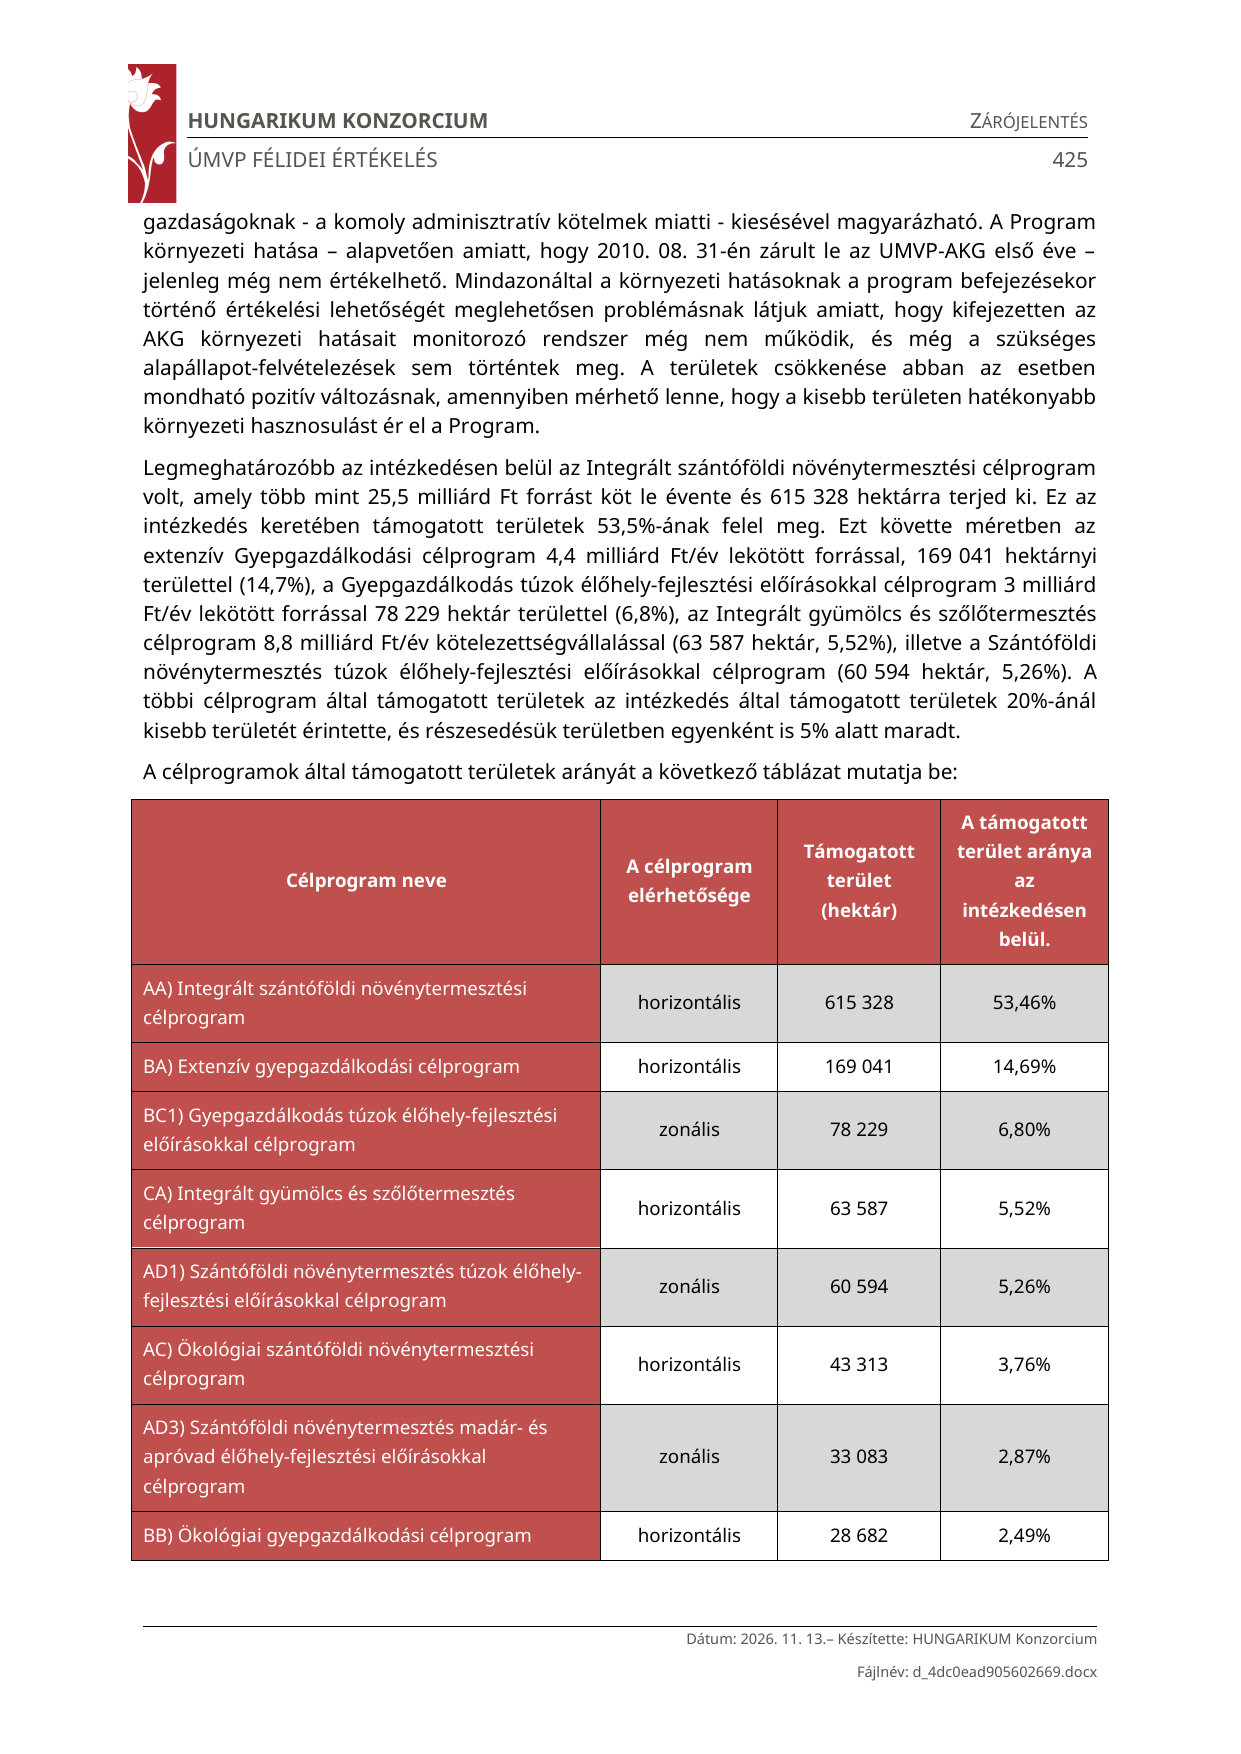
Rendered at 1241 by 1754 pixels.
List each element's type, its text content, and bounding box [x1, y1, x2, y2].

table_header Támogatott terület (hektár) [778, 800, 940, 964]
table_cell BC1) Gyepgazdálkodás túzok élőhely-fejlesztési előírásokkal célprogram [132, 1092, 600, 1169]
table_cell horizontális [601, 1327, 777, 1404]
table_cell horizontális [601, 1043, 777, 1091]
table_cell AA) Integrált szántóföldi növénytermesztési célprogram [132, 965, 600, 1042]
table_cell 169 041 [778, 1043, 940, 1091]
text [143, 207, 1097, 440]
table_cell 14,69% [941, 1043, 1108, 1091]
table_cell 53,46% [941, 965, 1108, 1042]
table_cell 78 229 [778, 1092, 940, 1169]
table_cell AD3) Szántóföldi növénytermesztés madár- és apróvad élőhely-fejlesztési előírásokkal célprogram [132, 1405, 600, 1511]
table_cell 43 313 [778, 1327, 940, 1404]
table_cell AC) Ökológiai szántóföldi növénytermesztési célprogram [132, 1327, 600, 1404]
table_header A célprogram elérhetősége [601, 800, 777, 964]
table_cell zonális [601, 1249, 777, 1326]
table_cell horizontális [601, 965, 777, 1042]
table_cell 63 587 [778, 1170, 940, 1247]
table_cell 3,76% [941, 1327, 1108, 1404]
text Legmeghatározóbb az intézkedésen belül az Integrált szántóföldi növénytermesztési célprogram volt, amely több mint 25,5 milliárd Ft forrást köt le évente és 615 328 hektárra terjed ki. Ez az intézkedés keretében támogatott területek 53,5%-ának felel meg. Ezt követte méretben az extenzív Gyepgazdálkodási célprogram 4,4 milliárd Ft/év lekötött forrással, 169 041 hektárnyi területtel (14,7%), a Gyepgazdálkodás túzok élőhely-fejlesztési előírásokkal célprogram 3 milliárd Ft/év lekötött forrással 78 229 hektár területtel (6,8%), az Integrált gyümölcs és szőlőtermesztés célprogram 8,8 milliárd Ft/év kötelezettségvállalással (63 587 hektár, 5,52%), illetve a Szántóföldi növénytermesztés túzok élőhely-fejlesztési előírásokkal célprogram (60 594 hektár, 5,26%). A többi célprogram által támogatott területek az intézkedés által támogatott területek 20%-ánál kisebb területét érintette, és részesedésük területben egyenként is 5% alatt maradt. [143, 453, 1097, 744]
table_cell horizontális [601, 1512, 777, 1560]
table_cell 60 594 [778, 1249, 940, 1326]
text A célprogramok által támogatott területek arányát a következő táblázat mutatja be: [143, 757, 1097, 786]
table_header A támogatott terület aránya az intézkedésen belül. [941, 800, 1108, 964]
table_cell 2,49% [941, 1512, 1108, 1560]
table_cell 28 682 [778, 1512, 940, 1560]
table_cell 615 328 [778, 965, 940, 1042]
table_cell CA) Integrált gyümölcs és szőlőtermesztés célprogram [132, 1170, 600, 1247]
table_cell zonális [601, 1092, 777, 1169]
table_cell 2,87% [941, 1405, 1108, 1511]
table_cell AD1) Szántóföldi növénytermesztés túzok élőhely-fejlesztési előírásokkal célprogram [132, 1249, 600, 1326]
table_cell zonális [601, 1405, 777, 1511]
table_cell 5,26% [941, 1249, 1108, 1326]
table_cell 33 083 [778, 1405, 940, 1511]
table_cell 6,80% [941, 1092, 1108, 1169]
table_cell BB) Ökológiai gyepgazdálkodási célprogram [132, 1512, 600, 1560]
table_cell horizontális [601, 1170, 777, 1247]
table_cell BA) Extenzív gyepgazdálkodási célprogram [132, 1043, 600, 1091]
table_cell 5,52% [941, 1170, 1108, 1247]
table_header Célprogram neve [132, 800, 600, 964]
